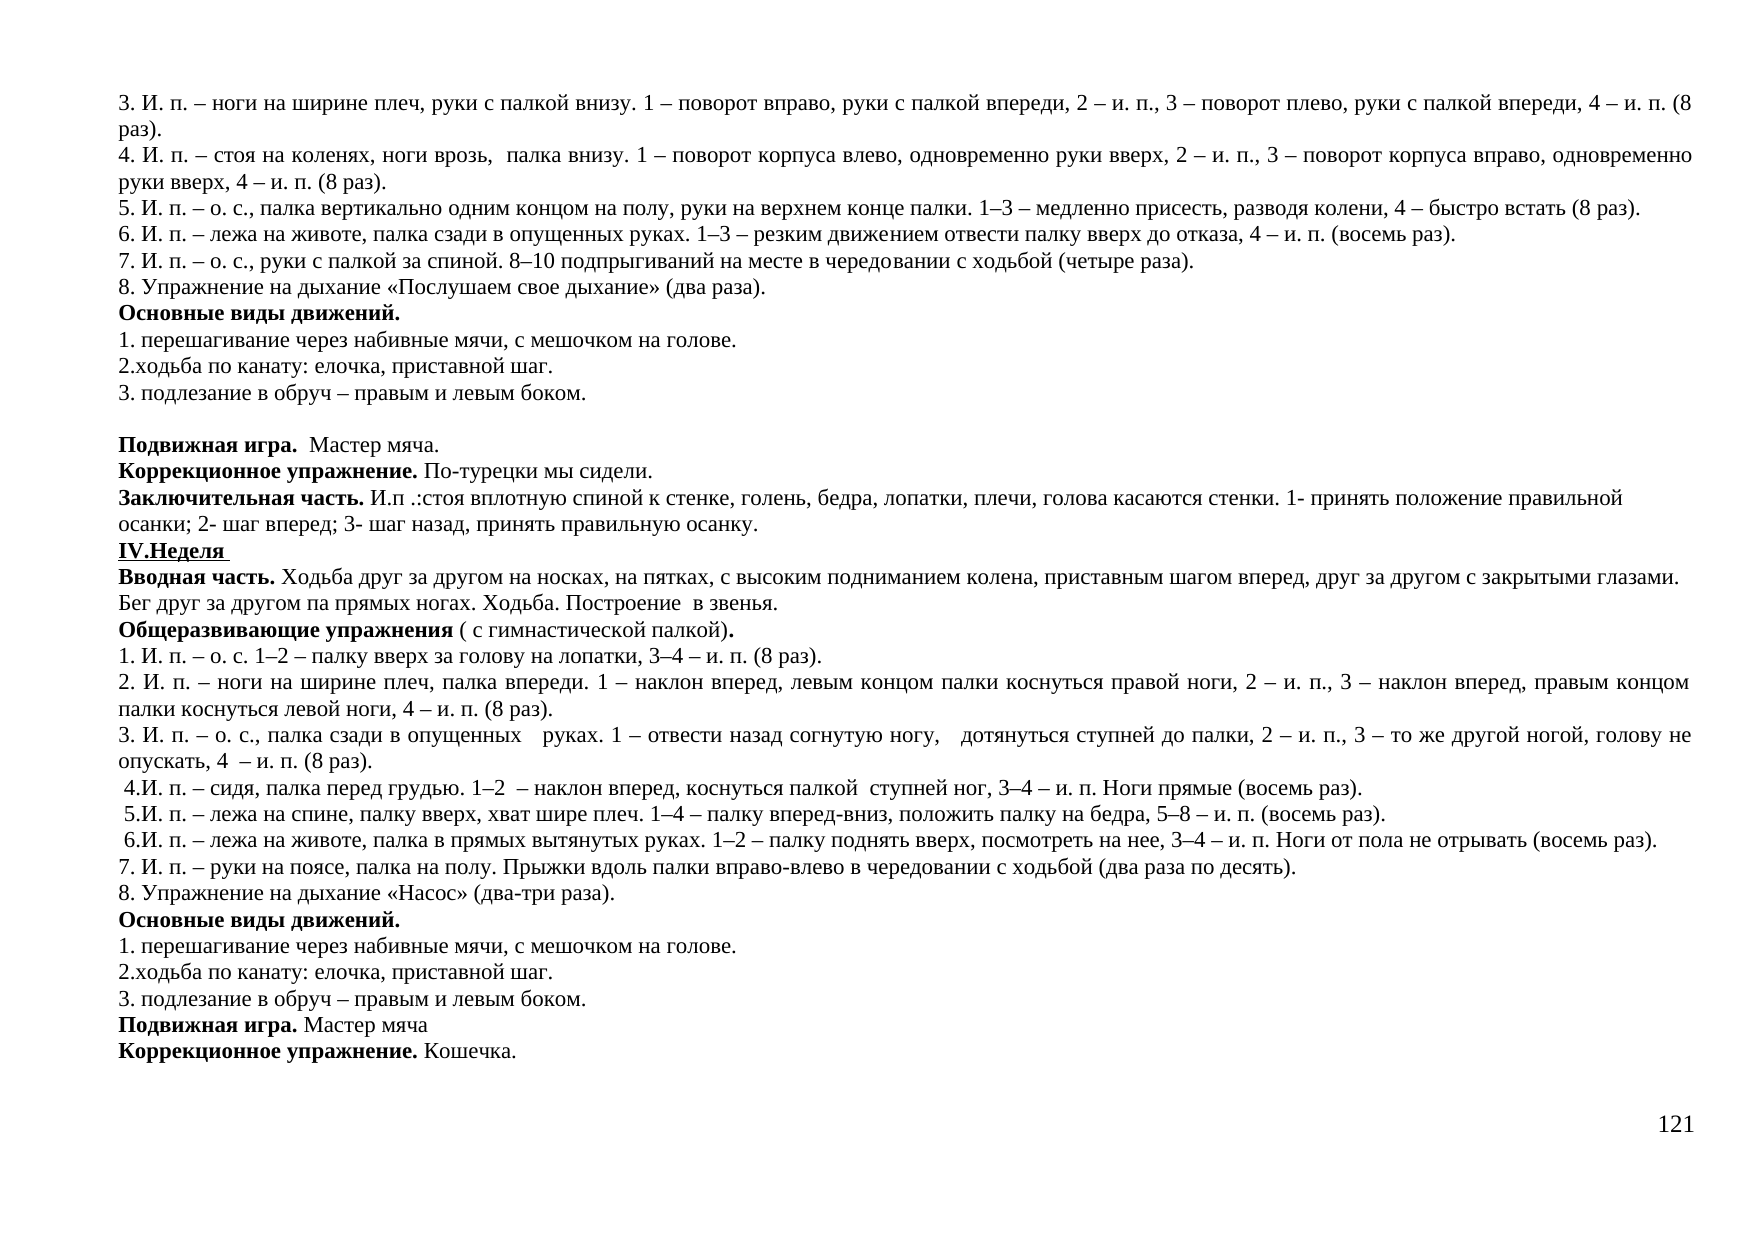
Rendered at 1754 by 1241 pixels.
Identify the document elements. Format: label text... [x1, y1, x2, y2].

text 8. Упражнение на дыхание «Послушаем свое дыхание» (два раза). [118, 273, 1695, 299]
text IV.Неделя [118, 537, 1695, 563]
text 1. перешагивание через набивные мячи, с мешочком на голове. [118, 326, 1695, 352]
text Подвижная игра. Мастер мяча. [118, 431, 1695, 458]
text 6.И. п. – лежа на животе, палка в прямых вытянутых руках. 1–2 – палку поднять вверх, посмотреть на нее, 3–4 – и. п. Ноги от пола не отрывать (восемь раз). [118, 827, 1695, 853]
text 2.ходьба по канату: елочка, приставной шаг. [118, 958, 1695, 985]
text Вводная часть. Ходьба друг за другом на носках, на пятках, с высоким подниманием колена, приставным шагом вперед, друг за другом с закрытыми глазами. Бег друг за другом па прямых ногах. Ходьба. Построение в звенья. [118, 563, 1695, 616]
text 3. И. п. – ноги на ширине плеч, руки с палкой внизу. 1 – поворот вправо, руки с палкой впереди, 2 – и. п., 3 – поворот плево, руки с палкой впереди, 4 – и. п. (8 раз). [118, 89, 1695, 141]
text Основные виды движений. [118, 299, 1695, 326]
text Заключительная часть. И.п .:стоя вплотную спиной к стенке, голень, бедра, лопатки, плечи, голова касаются стенки. 1- принять положение правильной осанки; 2- шаг вперед; 3- шаг назад, принять правильную осанку. [118, 484, 1695, 537]
text 7. И. п. – руки на поясе, палка на полу. Прыжки вдоль палки вправо-влево в чередовании с ходьбой (два раза по десять). [118, 853, 1695, 879]
text Основные виды движений. [118, 906, 1695, 932]
text 5.И. п. – лежа на спине, палку вверх, хват шире плеч. 1–4 – палку вперед-вниз, положить палку на бедра, 5–8 – и. п. (восемь раз). [118, 800, 1695, 827]
text 8. Упражнение на дыхание «Насос» (два-три раза). [118, 879, 1695, 906]
text Коррекционное упражнение. Кошечка. [118, 1037, 1695, 1064]
text 1. И. п. – о. с. 1–2 – палку вверх за голову на лопатки, 3–4 – и. п. (8 раз). [118, 642, 1695, 668]
text 1. перешагивание через набивные мячи, с мешочком на голове. [118, 932, 1695, 958]
text Коррекционное упражнение. По-турецки мы сидели. [118, 458, 1695, 484]
text 4.И. п. – сидя, палка перед грудью. 1–2 – наклон вперед, коснуться палкой ступней ног, 3–4 – и. п. Ноги прямые (восемь раз). [118, 774, 1695, 800]
text 5. И. п. – о. с., палка вертикально одним концом на полу, руки на верхнем конце палки. 1–3 – медленно присесть, разводя колени, 4 – быстро встать (8 раз). [118, 194, 1695, 220]
text Общеразвивающие упражнения ( с гимнастической палкой). [118, 616, 1695, 642]
text 7. И. п. – о. с., руки с палкой за спиной. 8–10 подпрыгиваний на месте в чередовании с ходьбой (четыре раза). [118, 247, 1695, 273]
text 3. подлезание в обруч – правым и левым боком. [118, 985, 1695, 1011]
text 2. И. п. – ноги на ширине плеч, палка впереди. 1 – наклон вперед, левым концом палки коснуться правой ноги, 2 – и. п., 3 – наклон вперед, правым концом палки коснуться левой ноги, 4 – и. п. (8 раз). [118, 668, 1695, 721]
text 4. И. п. – стоя на коленях, ноги врозь, палка внизу. 1 – поворот корпуса влево, одновременно руки вверх, 2 – и. п., 3 – поворот корпуса вправо, одновременно руки вверх, 4 – и. п. (8 раз). [118, 141, 1695, 194]
text 3. подлезание в обруч – правым и левым боком. [118, 378, 1695, 405]
text 2.ходьба по канату: елочка, приставной шаг. [118, 352, 1695, 378]
text 3. И. п. – о. с., палка сзади в опущенных руках. 1 – отвести назад согнутую ногу, дотянуться ступней до палки, 2 – и. п., 3 – то же другой ногой, голову не опускать, 4 – и. п. (8 раз). [118, 721, 1695, 774]
text 6. И. п. – лежа на животе, палка сзади в опущенных руках. 1–3 – резким движением отвести палку вверх до отказа, 4 – и. п. (восемь раз). [118, 220, 1695, 247]
text Подвижная игра. Мастер мяча [118, 1011, 1695, 1037]
